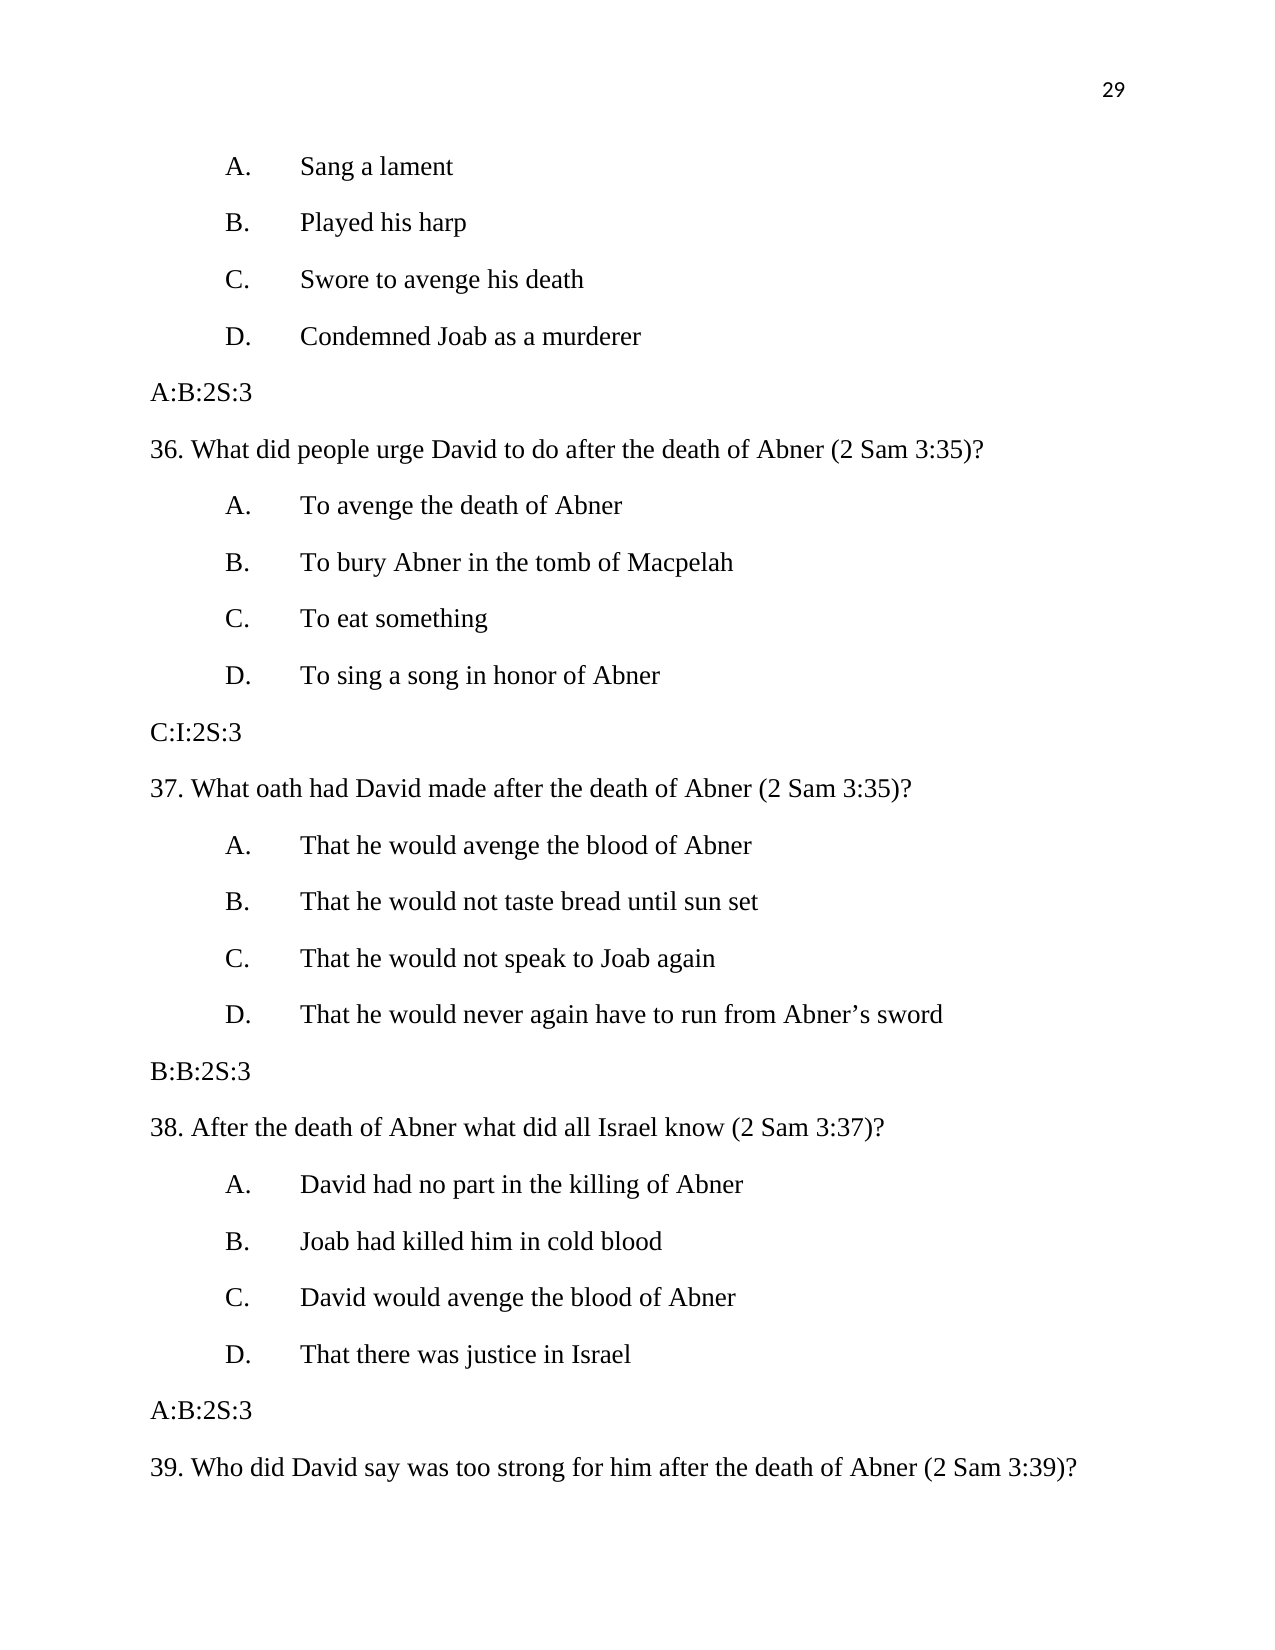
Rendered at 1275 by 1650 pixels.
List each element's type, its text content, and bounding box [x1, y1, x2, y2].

text C. David would avenge the blood of Abner [150, 1281, 1125, 1312]
text 37. What oath had David made after the death of Abner (2 Sam 3:35)? [150, 772, 1125, 803]
text C. Swore to avenge his death [150, 263, 1125, 294]
text A. David had no part in the killing of Abner [150, 1168, 1125, 1199]
text D. To sing a song in honor of Abner [150, 659, 1125, 690]
text 36. What did people urge David to do after the death of Abner (2 Sam 3:35)? [150, 433, 1125, 464]
text C:I:2S:3 [150, 716, 1125, 747]
text B. To bury Abner in the tomb of Macpelah [150, 546, 1125, 577]
text 39. Who did David say was too strong for him after the death of Abner (2 Sam 3:39)? [150, 1451, 1125, 1482]
text A:B:2S:3 [150, 1394, 1125, 1426]
text 38. After the death of Abner what did all Israel know (2 Sam 3:37)? [150, 1112, 1125, 1143]
text C. To eat something [150, 602, 1125, 634]
text A. That he would avenge the blood of Abner [150, 829, 1125, 860]
text C. That he would not speak to Joab again [150, 942, 1125, 973]
text A. Sang a lament [150, 150, 1125, 181]
text A. To avenge the death of Abner [150, 489, 1125, 521]
text D. That there was justice in Israel [150, 1338, 1125, 1369]
text B. Played his harp [150, 207, 1125, 238]
text B. Joab had killed him in cold blood [150, 1225, 1125, 1256]
text B. That he would not taste bread until sun set [150, 885, 1125, 916]
text B:B:2S:3 [150, 1055, 1125, 1086]
text D. Condemned Joab as a murderer [150, 320, 1125, 351]
text A:B:2S:3 [150, 376, 1125, 407]
text D. That he would never again have to run from Abner’s sword [150, 998, 1125, 1029]
